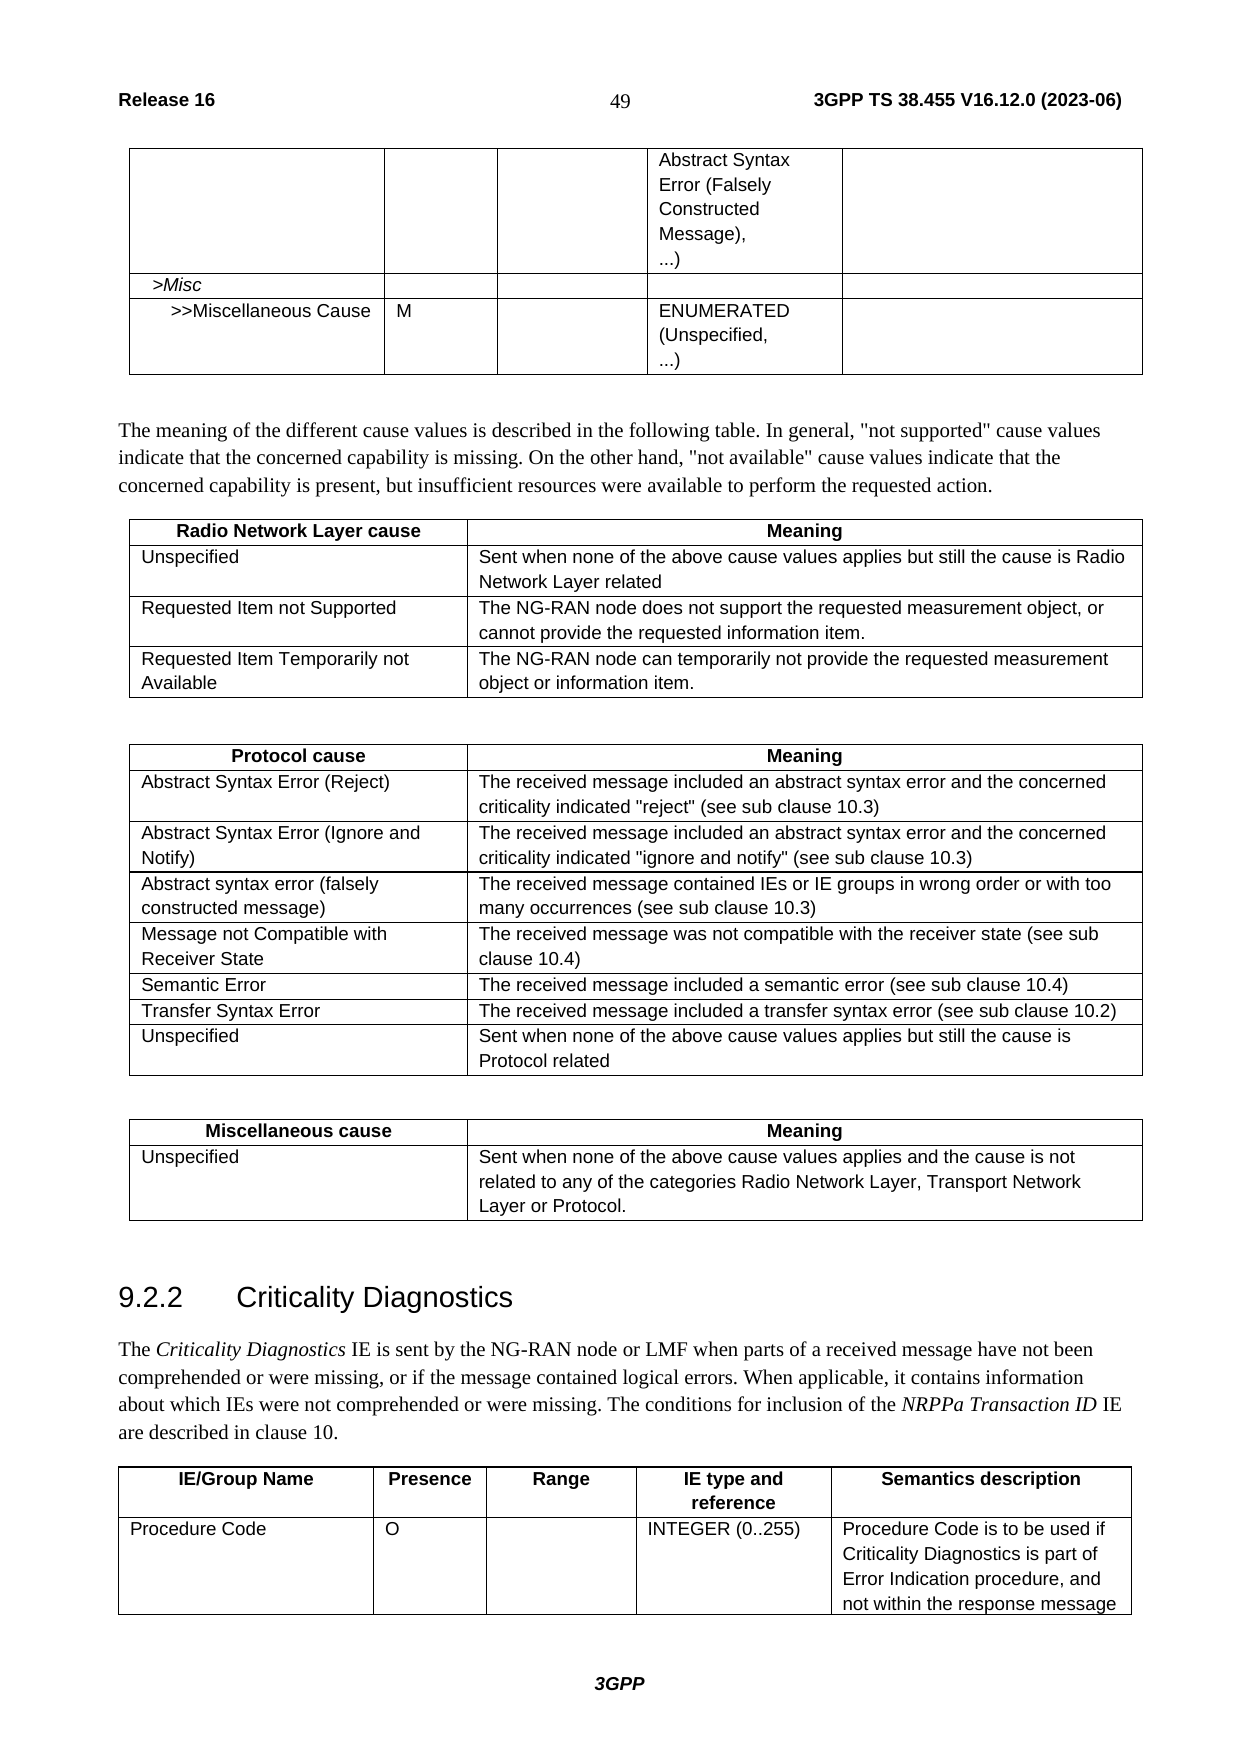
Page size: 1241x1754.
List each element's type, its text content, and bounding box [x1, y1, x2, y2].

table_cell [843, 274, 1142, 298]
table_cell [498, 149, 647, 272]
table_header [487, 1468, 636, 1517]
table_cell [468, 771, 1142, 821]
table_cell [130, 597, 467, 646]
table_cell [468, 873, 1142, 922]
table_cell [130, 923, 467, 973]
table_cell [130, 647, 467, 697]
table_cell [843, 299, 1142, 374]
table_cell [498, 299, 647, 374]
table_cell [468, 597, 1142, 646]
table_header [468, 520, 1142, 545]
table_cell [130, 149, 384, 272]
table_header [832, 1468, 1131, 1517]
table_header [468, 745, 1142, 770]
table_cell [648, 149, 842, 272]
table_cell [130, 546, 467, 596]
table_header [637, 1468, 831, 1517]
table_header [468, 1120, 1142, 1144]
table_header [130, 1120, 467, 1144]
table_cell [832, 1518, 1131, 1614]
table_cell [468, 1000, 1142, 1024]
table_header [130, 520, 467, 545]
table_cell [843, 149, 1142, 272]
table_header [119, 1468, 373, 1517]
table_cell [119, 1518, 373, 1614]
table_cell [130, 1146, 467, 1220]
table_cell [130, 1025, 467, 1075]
text The Criticality Diagnostics IE is sent by the NG-RAN node or LMF when parts of a received message have not been comprehended or were missing, or if the message contained logical errors. When applicable, it contains information about which IEs were not comprehended or were missing. The conditions for inclusion of the NRPPa Transaction ID IE are described in clause 10. [118, 1337, 1122, 1444]
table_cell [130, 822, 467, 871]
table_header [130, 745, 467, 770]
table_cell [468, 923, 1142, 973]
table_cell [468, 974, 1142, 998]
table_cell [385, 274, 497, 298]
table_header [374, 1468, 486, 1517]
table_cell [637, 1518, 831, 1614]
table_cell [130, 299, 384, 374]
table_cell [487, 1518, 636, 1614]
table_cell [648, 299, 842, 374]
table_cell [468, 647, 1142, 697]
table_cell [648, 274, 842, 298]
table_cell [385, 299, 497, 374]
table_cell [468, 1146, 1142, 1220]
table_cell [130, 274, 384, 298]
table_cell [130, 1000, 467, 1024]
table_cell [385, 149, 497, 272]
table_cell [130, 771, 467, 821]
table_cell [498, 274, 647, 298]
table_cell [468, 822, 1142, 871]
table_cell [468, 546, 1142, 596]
text The meaning of the different cause values is described in the following table. In general, "not supported" cause values indicate that the concerned capability is missing. On the other hand, "not available" cause values indicate that the concerned capability is present, but insufficient resources were available to perform the requested action. [118, 418, 1122, 497]
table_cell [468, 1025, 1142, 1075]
subtitle 9.2.2 Criticality Diagnostics [118, 1280, 1122, 1313]
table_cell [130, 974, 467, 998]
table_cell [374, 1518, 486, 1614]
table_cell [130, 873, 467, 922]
